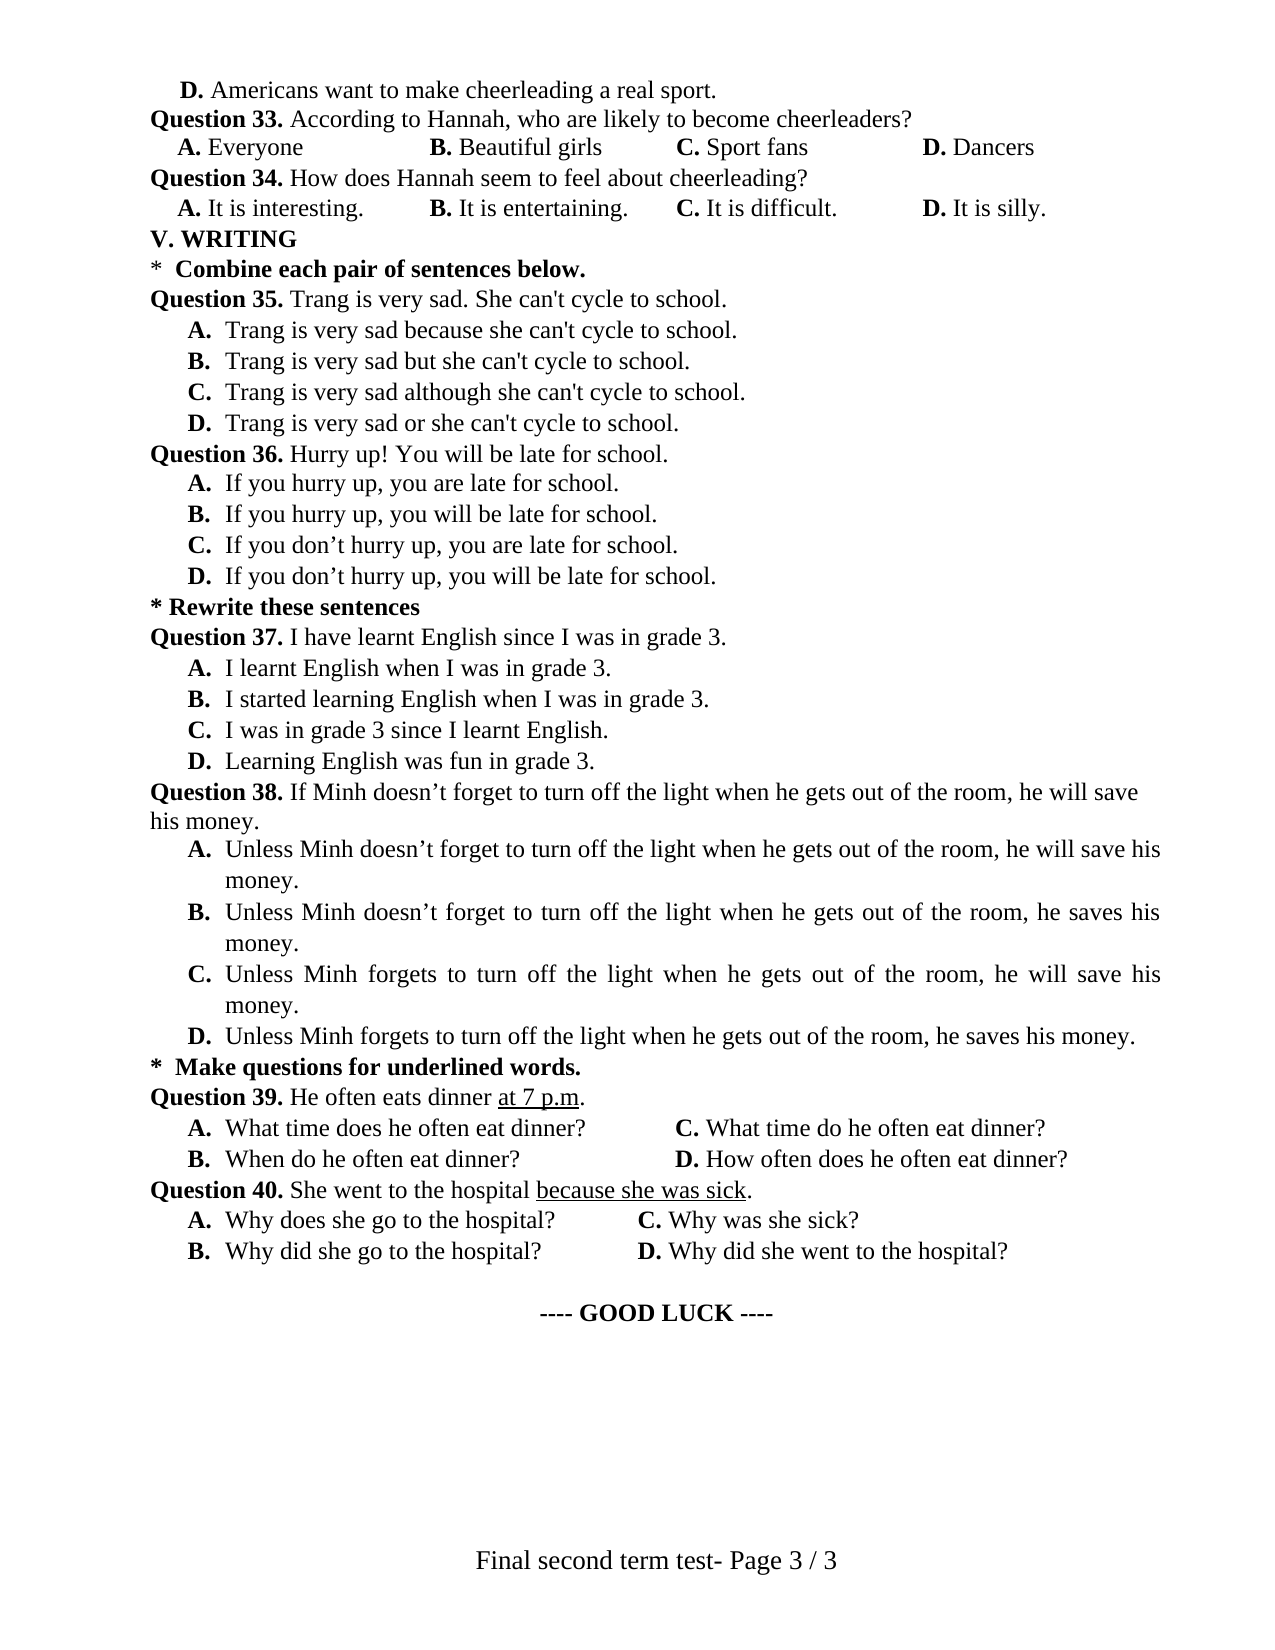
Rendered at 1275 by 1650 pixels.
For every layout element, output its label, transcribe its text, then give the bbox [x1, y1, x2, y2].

text Question 40. She went to the hospital because she was sick. [150, 1175, 1162, 1203]
list When do he often eat dinner? D. How often does he often eat dinner? [187, 1144, 1162, 1172]
text Question 39. He often eats dinner at 7 p.m. [150, 1082, 1162, 1111]
list If you hurry up, you are late for school. [187, 468, 1162, 497]
text Question 35. Trang is very sad. She can't cycle to school. [150, 284, 1162, 313]
text Question 37. I have learnt English since I was in grade 3. [150, 622, 1162, 651]
list I started learning English when I was in grade 3. [187, 684, 1162, 713]
list Why does she go to the hospital? C. Why was she sick? [187, 1205, 1162, 1234]
list Unless Minh forgets to turn off the light when he gets out of the room, he saves his money. [187, 1021, 1162, 1049]
list Learning English was fun in grade 3. [187, 746, 1162, 775]
list Unless Minh doesn’t forget to turn off the light when he gets out of the room, he saves his money. [187, 897, 1162, 956]
text ---- GOOD LUCK ---- [150, 1298, 1162, 1326]
text Question 36. Hurry up! You will be late for school. [150, 439, 1162, 468]
list I was in grade 3 since I learnt English. [187, 715, 1162, 744]
text A. Everyone B. Beautiful girls C. Sport fans D. Dancers [177, 132, 1162, 161]
text * Combine each pair of sentences below. [150, 254, 1162, 283]
list Unless Minh doesn’t forget to turn off the light when he gets out of the room, he will save his money. [187, 834, 1162, 894]
text V. WRITING [150, 224, 1162, 252]
list What time does he often eat dinner? C. What time do he often eat dinner? [187, 1113, 1162, 1141]
list Trang is very sad because she can't cycle to school. [187, 315, 1162, 344]
list Unless Minh forgets to turn off the light when he gets out of the room, he will save his money. [187, 959, 1162, 1018]
list Trang is very sad although she can't cycle to school. [187, 377, 1162, 406]
text * Rewrite these sentences [150, 592, 1162, 621]
list If you don’t hurry up, you will be late for school. [187, 561, 1162, 590]
list Trang is very sad but she can't cycle to school. [187, 346, 1162, 375]
list If you don’t hurry up, you are late for school. [187, 530, 1162, 559]
list Why did she go to the hospital? D. Why did she went to the hospital? [187, 1236, 1162, 1265]
text * Make questions for underlined words. [150, 1052, 1162, 1081]
text Question 38. If Minh doesn’t forget to turn off the light when he gets out of the room, he will save his money. [150, 777, 1162, 834]
list I learnt English when I was in grade 3. [187, 653, 1162, 682]
text D. Americans want to make cheerleading a real sport. [150, 75, 1162, 104]
text A. It is interesting. B. It is entertaining. C. It is difficult. D. It is silly. [177, 193, 1162, 222]
list Trang is very sad or she can't cycle to school. [187, 408, 1162, 437]
text Question 33. According to Hannah, who are likely to become cheerleaders? [150, 104, 1162, 132]
list If you hurry up, you will be late for school. [187, 499, 1162, 528]
text Question 34. How does Hannah seem to feel about cheerleading? [150, 163, 1162, 192]
